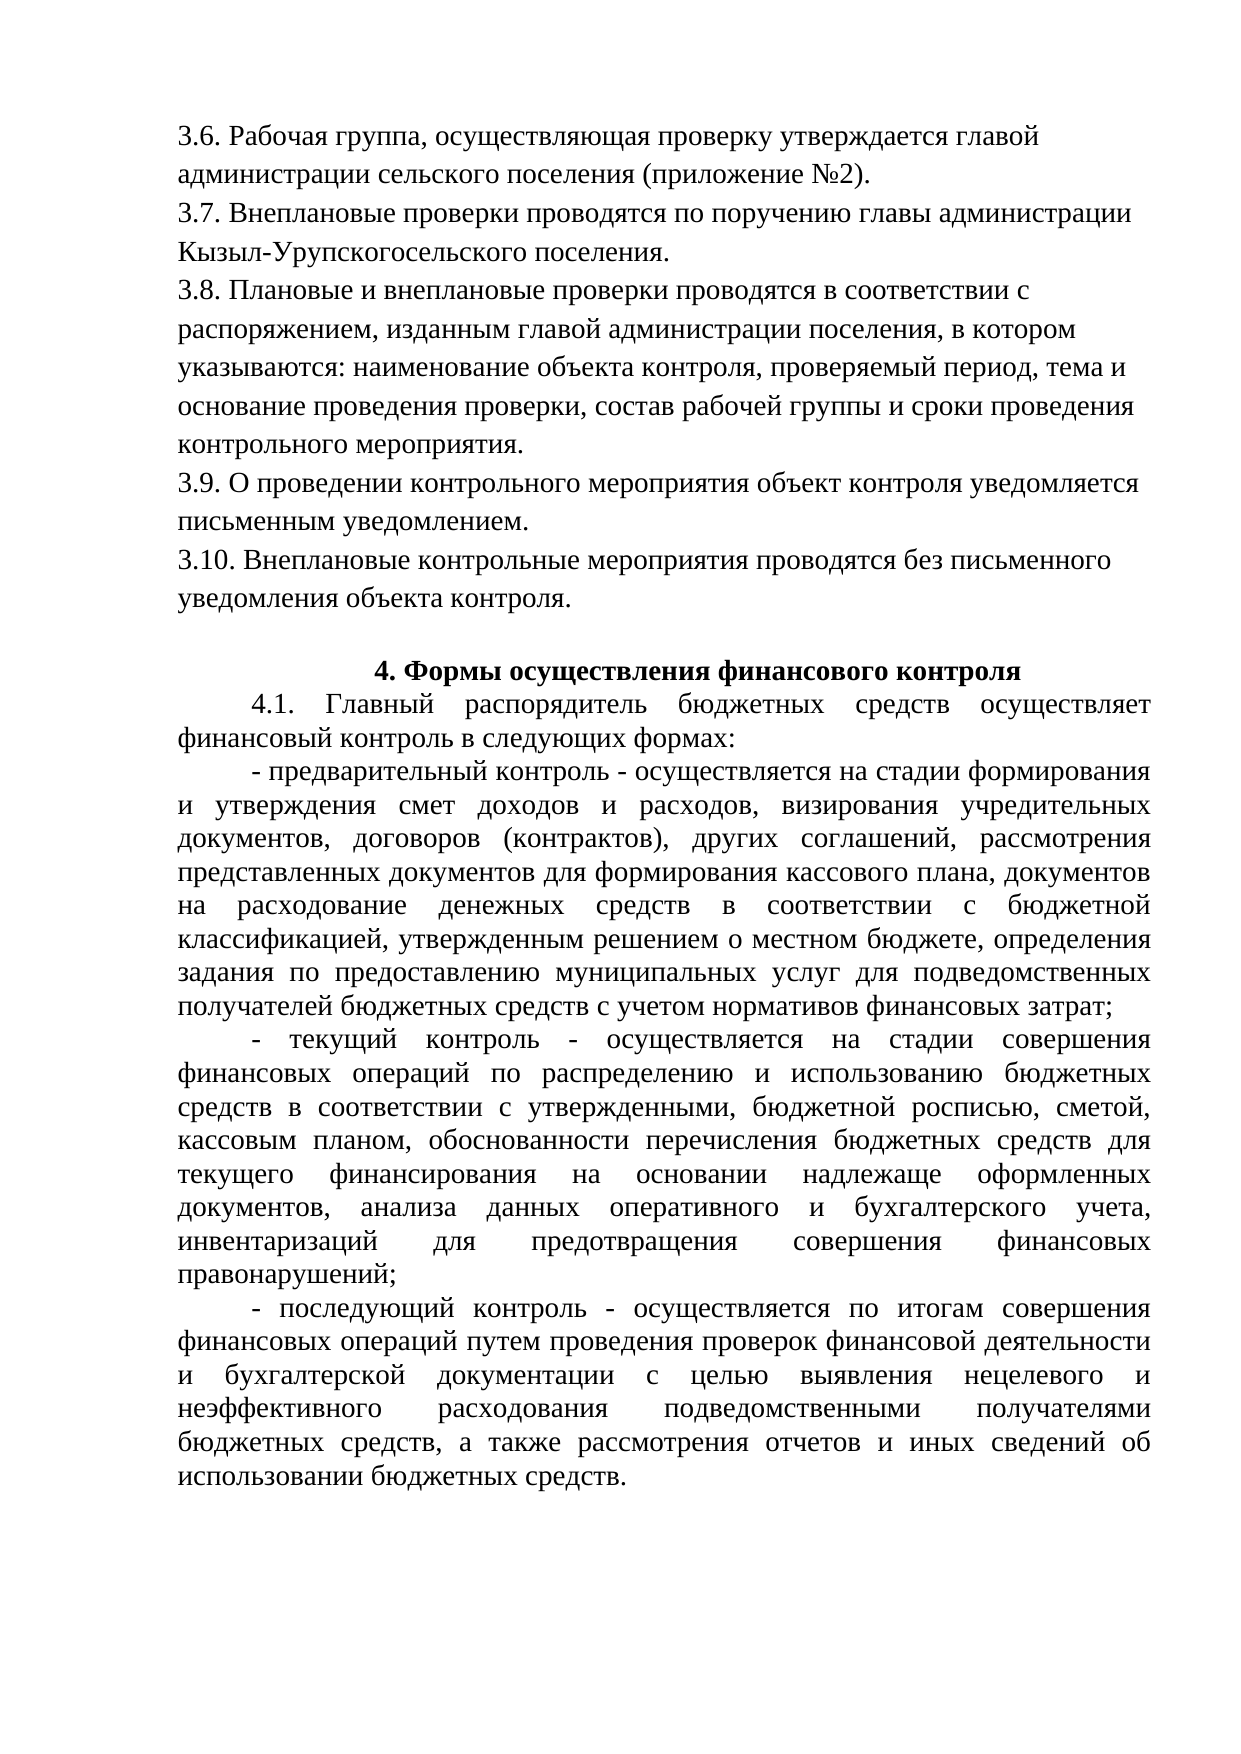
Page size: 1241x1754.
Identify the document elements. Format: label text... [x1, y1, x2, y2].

text 3.10. Внеплановые контрольные мероприятия проводятся без письменного уведомления объекта контроля. [177, 542, 1152, 614]
text - предварительный контроль - осуществляется на стадии формирования и утверждения смет доходов и расходов, визирования учредительных документов, договоров (контрактов), других соглашений, рассмотрения представленных документов для формирования кассового плана, документов на расходование денежных средств в соответствии с бюджетной классификацией, утвержденным решением о местном бюджете, определения задания по предоставлению муниципальных услуг для подведомственных получателей бюджетных средств с учетом нормативов финансовых затрат; [177, 753, 1152, 1022]
text 3.7. Внеплановые проверки проводятся по поручению главы администрации Кызыл-Урупскогосельского поселения. [177, 195, 1152, 267]
text 3.9. О проведении контрольного мероприятия объект контроля уведомляется письменным уведомлением. [177, 465, 1152, 537]
text 3.8. Плановые и внеплановые проверки проводятся в соответствии с распоряжением, изданным главой администрации поселения, в котором указываются: наименование объекта контроля, проверяемый период, тема и основание проведения проверки, состав рабочей группы и сроки проведения контрольного мероприятия. [177, 272, 1152, 460]
text 4.1. Главный распорядитель бюджетных средств осуществляет финансовый контроль в следующих формах: [177, 686, 1152, 753]
text - текущий контроль - осуществляется на стадии совершения финансовых операций по распределению и использованию бюджетных средств в соответствии с утвержденными, бюджетной росписью, сметой, кассовым планом, обоснованности перечисления бюджетных средств для текущего финансирования на основании надлежаще оформленных документов, анализа данных оперативного и бухгалтерского учета, инвентаризаций для предотвращения совершения финансовых правонарушений; [177, 1022, 1152, 1290]
text 4. Формы осуществления финансового контроля [177, 653, 1152, 686]
text 3.6. Рабочая группа, осуществляющая проверку утверждается главой администрации сельского поселения (приложение №2). [177, 118, 1152, 190]
text - последующий контроль - осуществляется по итогам совершения финансовых операций путем проведения проверок финансовой деятельности и бухгалтерской документации с целью выявления нецелевого и неэффективного расходования подведомственными получателями бюджетных средств, а также рассмотрения отчетов и иных сведений об использовании бюджетных средств. [177, 1290, 1152, 1491]
